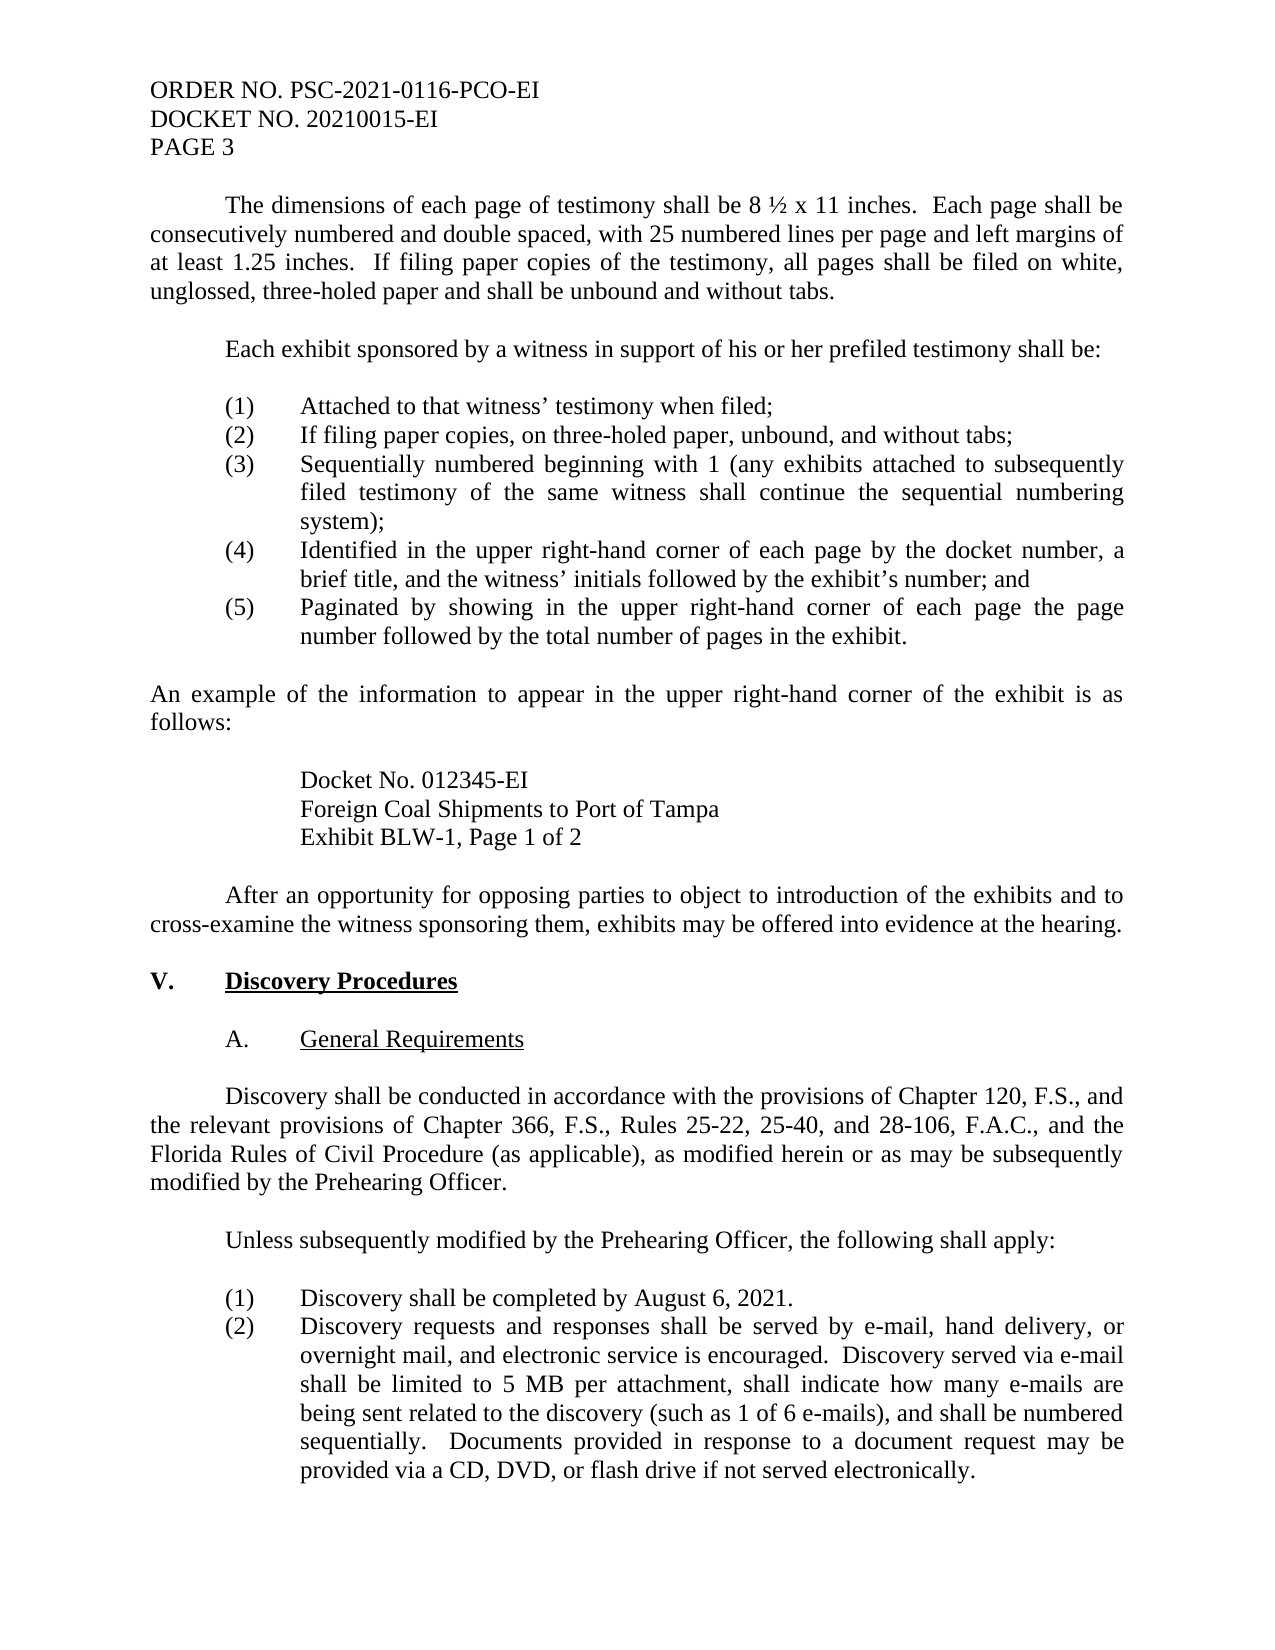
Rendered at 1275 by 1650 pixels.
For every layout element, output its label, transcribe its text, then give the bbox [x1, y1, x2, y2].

list Exhibit BLW-1, Page 1 of 2 [150, 822, 1125, 851]
list Docket No. 012345-EI [150, 765, 1125, 794]
list Sequentially numbered beginning with 1 (any exhibits attached to subsequently filed testimony of the same witness shall continue the sequential numbering system); [225, 449, 1125, 535]
list Discovery shall be conducted in accordance with the provisions of Chapter 120, F.S., and the relevant provisions of Chapter 366, F.S., Rules 25-22, 25-40, and 28-106, F.A.C., and the Florida Rules of Civil Procedure (as applicable), as modified herein or as may be subsequently modified by the Prehearing Officer. [150, 1081, 1125, 1196]
text An example of the information to appear in the upper right-hand corner of the exhibit is as follows: [150, 679, 1125, 736]
list A. General Requirements [150, 1024, 1125, 1052]
list V. Discovery Procedures [150, 966, 1125, 995]
text Each exhibit sponsored by a witness in support of his or her prefiled testimony shall be: [150, 334, 1125, 362]
list Foreign Coal Shipments to [150, 794, 1125, 822]
list Unless subsequently modified by the Prehearing Officer, the following shall apply: [150, 1225, 1125, 1254]
list The dimensions of each page of testimony shall be 8 ½ x 11 inches. Each page shall be consecutively numbered and double spaced, with 25 numbered lines per page and left margins of at least 1.25 inches. If filing paper copies of the testimony, all pages shall be filed on white, unglossed, three-holed paper and shall be unbound and without tabs. [150, 190, 1125, 305]
list Paginated by showing in the upper right-hand corner of each page the page number followed by the total number of pages in the exhibit. [225, 592, 1125, 650]
list Discovery requests and responses shall be served by e-mail, hand delivery, or overnight mail, and electronic service is encouraged. Discovery served via e-mail shall be limited to 5 MB per attachment, shall indicate how many e-mails are being sent related to the discovery (such as 1 of 6 e-mails), and shall be numbered sequentially. Documents provided in response to a document request may be provided via a CD, DVD, or flash drive if not served electronically. [225, 1311, 1125, 1484]
list After an opportunity for opposing parties to object to introduction of the exhibits and to cross-examine the witness sponsoring them, exhibits may be offered into evidence at the hearing. [150, 880, 1125, 937]
list If filing paper copies, on three-holed paper, unbound, and without tabs; [225, 420, 1125, 449]
list Attached to that witness’ testimony when filed; [225, 391, 1125, 420]
list Discovery shall be completed by August 6, 2021. [225, 1283, 1125, 1311]
list Identified in the upper right-hand corner of each page by the docket number, a brief title, and the witness’ initials followed by the exhibit’s number; and [225, 535, 1125, 592]
